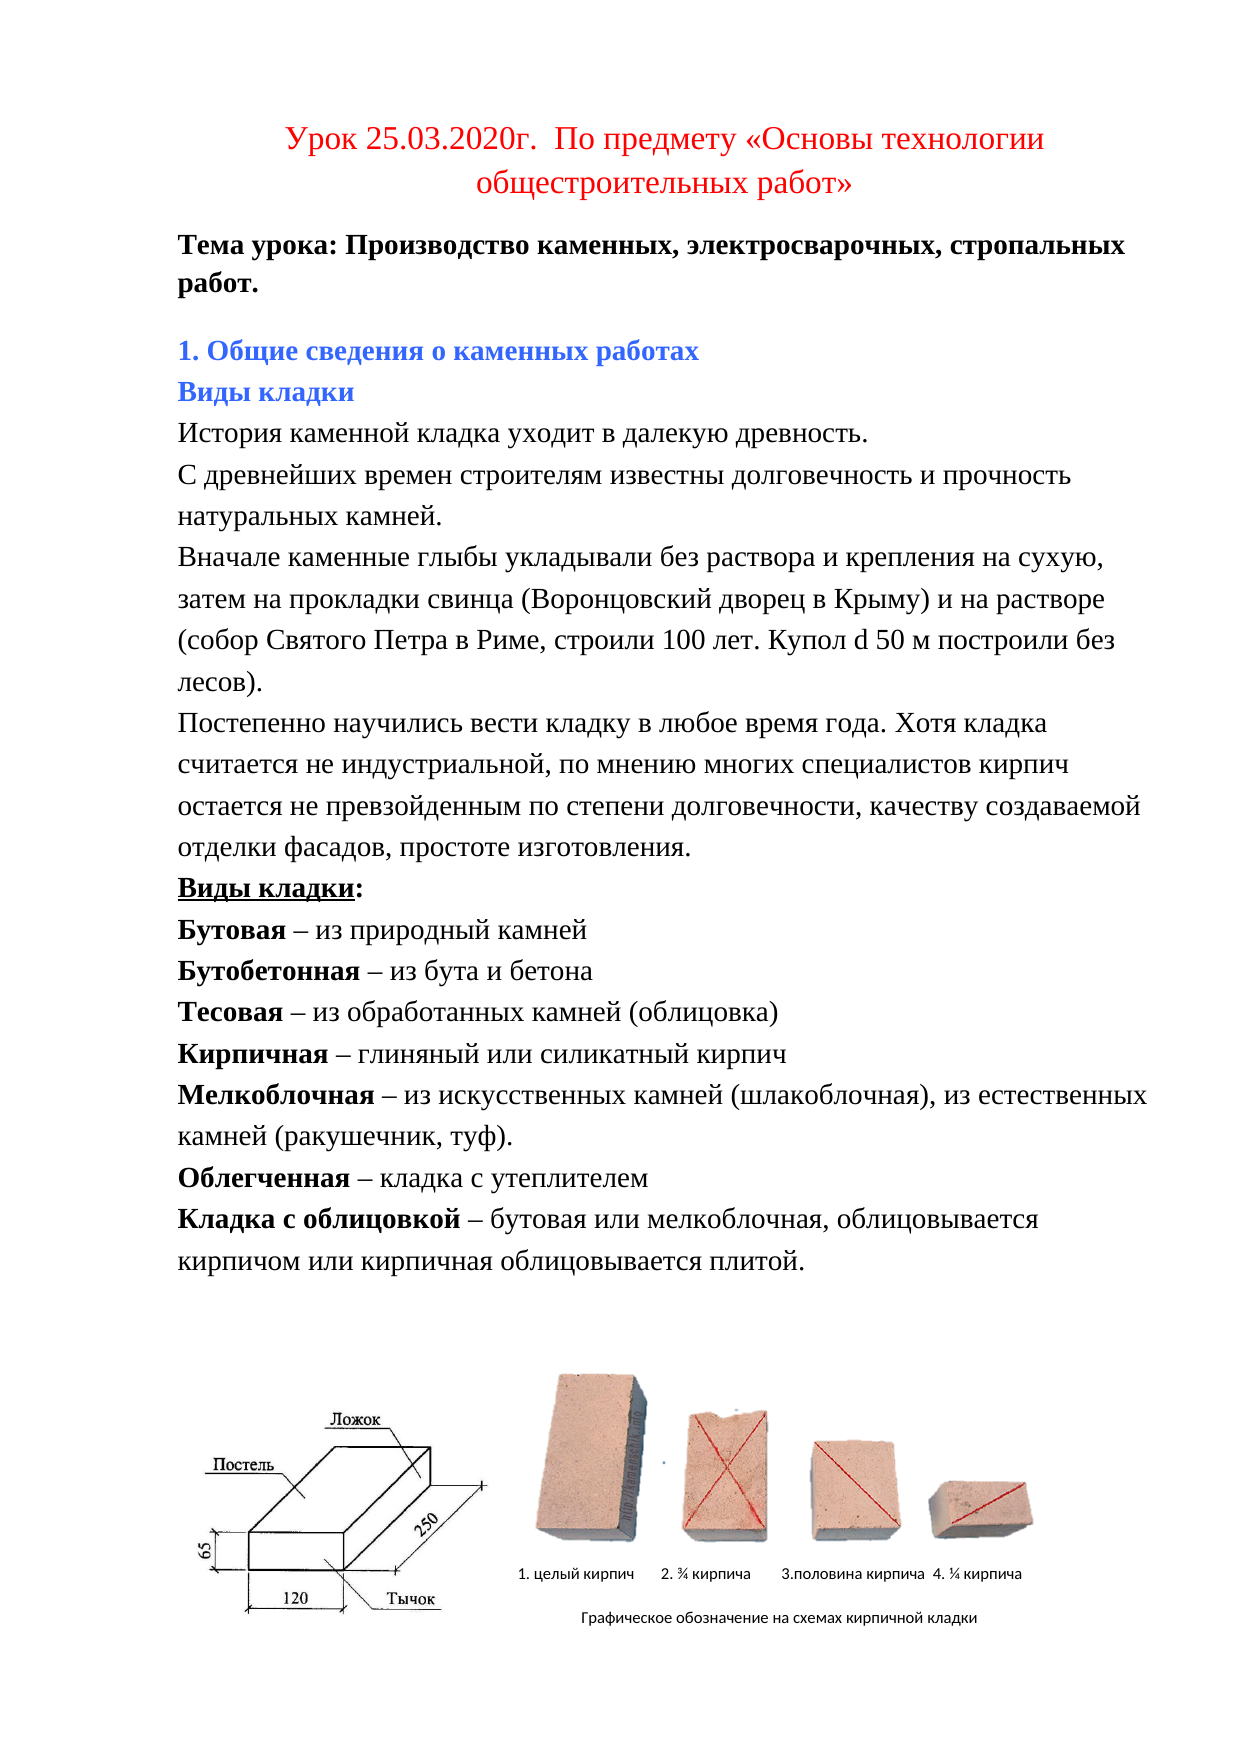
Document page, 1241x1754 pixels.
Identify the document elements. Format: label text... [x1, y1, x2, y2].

text 1. Общие сведения о каменных работах [177, 325, 1152, 366]
text Урок 25.03.2020г. По предмету «Основы технологии общестроительных работ» [177, 118, 1152, 201]
text Вначале каменные глыбы укладывали без раствора и крепления на сухую, затем на прокладки свинца (Воронцовский дворец в Крыму) и на растворе (собор Святого Петра в Риме, строили 100 лет. Купол d 50 м построили без лесов). [177, 532, 1152, 697]
text История каменной кладка уходит в далекую древность. [177, 408, 1152, 449]
text Бутовая – из природный камней [177, 904, 1152, 945]
picture [177, 1317, 1057, 1629]
text Кладка с облицовкой – бутовая или мелкоблочная, облицовывается кирпичом или кирпичная облицовывается плитой. [177, 1193, 1152, 1276]
text Виды кладки: [177, 863, 1152, 904]
text Тема урока: Производство каменных, электросварочных, стропальных работ. [177, 227, 1152, 299]
text Облегченная – кладка с утеплителем [177, 1152, 1152, 1193]
text Кирпичная – глиняный или силикатный кирпич [177, 1028, 1152, 1069]
text Бутобетонная – из бута и бетона [177, 945, 1152, 987]
text Виды кладки [177, 366, 1152, 408]
text Постепенно научились вести кладку в любое время года. Хотя кладка считается не индустриальной, по мнению многих специалистов кирпич остается не превзойденным по степени долговечности, качеству создаваемой отделки фасадов, простоте изготовления. [177, 697, 1152, 863]
text Мелкоблочная – из искусственных камней (шлакоблочная), из естественных камней (ракушечник, туф). [177, 1069, 1152, 1152]
text С древнейших времен строителям известны долговечность и прочность натуральных камней. [177, 449, 1152, 532]
text Тесовая – из обработанных камней (облицовка) [177, 987, 1152, 1028]
